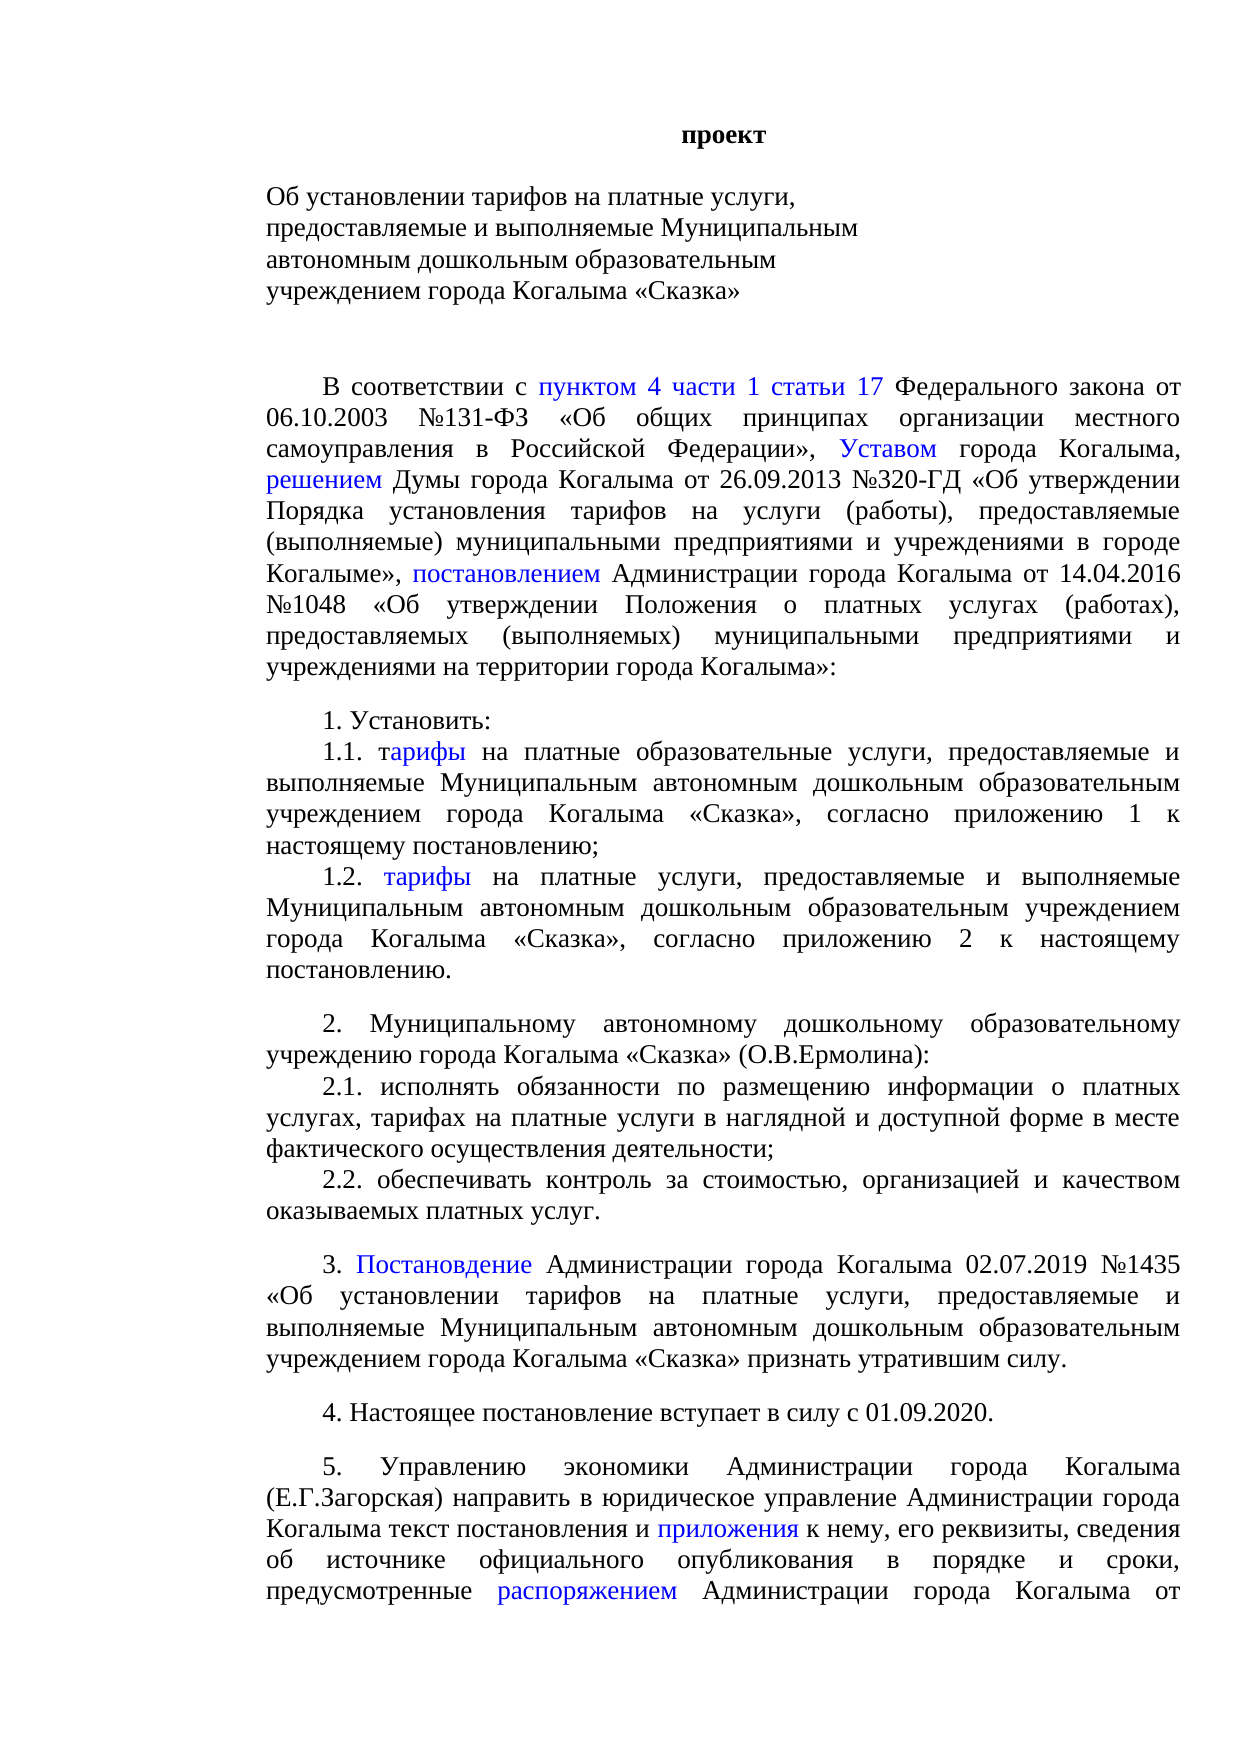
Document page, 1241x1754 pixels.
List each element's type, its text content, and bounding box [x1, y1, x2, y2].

text 1. Установить: [266, 704, 1181, 735]
title проект [266, 118, 1181, 149]
text 3. Постановдение Администрации города Когалыма 02.07.2019 №1435 «Об установлении тарифов на платные услуги, предоставляемые и выполняемые Муниципальным автономным дошкольным образовательным учреждением города Когалыма «Сказка» признать утратившим силу. [266, 1248, 1181, 1373]
text 1.2. тарифы на платные услуги, предоставляемые и выполняемые Муниципальным автономным дошкольным образовательным учреждением города Когалыма «Сказка», согласно приложению 2 к настоящему постановлению. [266, 860, 1181, 984]
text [266, 1450, 1181, 1606]
title предоставляемые и выполняемые Муниципальным [266, 212, 1181, 243]
text В соответствии с пунктом 4 части 1 статьи 17 Федерального закона от 06.10.2003 №131-ФЗ «Об общих принципах организации местного самоуправления в Российской Федерации», Уставом города Когалыма, решением Думы города Когалыма от 26.09.2013 №320-ГД «Об утверждении Порядка установления тарифов на услуги (работы), предоставляемые (выполняемые) муниципальными предприятиями и учреждениями в городе Когалыме», постановлением Администрации города Когалыма от 14.04.2016 №1048 «Об утверждении Положения о платных услугах (работах), предоставляемых (выполняемых) муниципальными предприятиями и учреждениями на территории города Когалыма»: [266, 370, 1181, 681]
text 2.1. исполнять обязанности по размещению информации о платных услугах, тарифах на платные услуги в наглядной и доступной форме в месте фактического осуществления деятельности; [266, 1070, 1181, 1163]
text 1.1. тарифы на платные образовательные услуги, предоставляемые и выполняемые Муниципальным автономным дошкольным образовательным учреждением города Когалыма «Сказка», согласно приложению 1 к настоящему постановлению; [266, 735, 1181, 860]
text 2.2. обеспечивать контроль за стоимостью, организацией и качеством оказываемых платных услуг. [266, 1163, 1181, 1225]
title Об установлении тарифов на платные услуги, [266, 180, 1181, 212]
title учреждением города Когалыма «Сказка» [266, 274, 1181, 305]
text 2. Муниципальному автономному дошкольному образовательному учреждению города Когалыма «Сказка» (О.В.Ермолина): [266, 1007, 1181, 1070]
title автономным дошкольным образовательным [266, 243, 1181, 274]
text 4. Настоящее постановление вступает в силу с 01.09.2020. [266, 1396, 1181, 1427]
